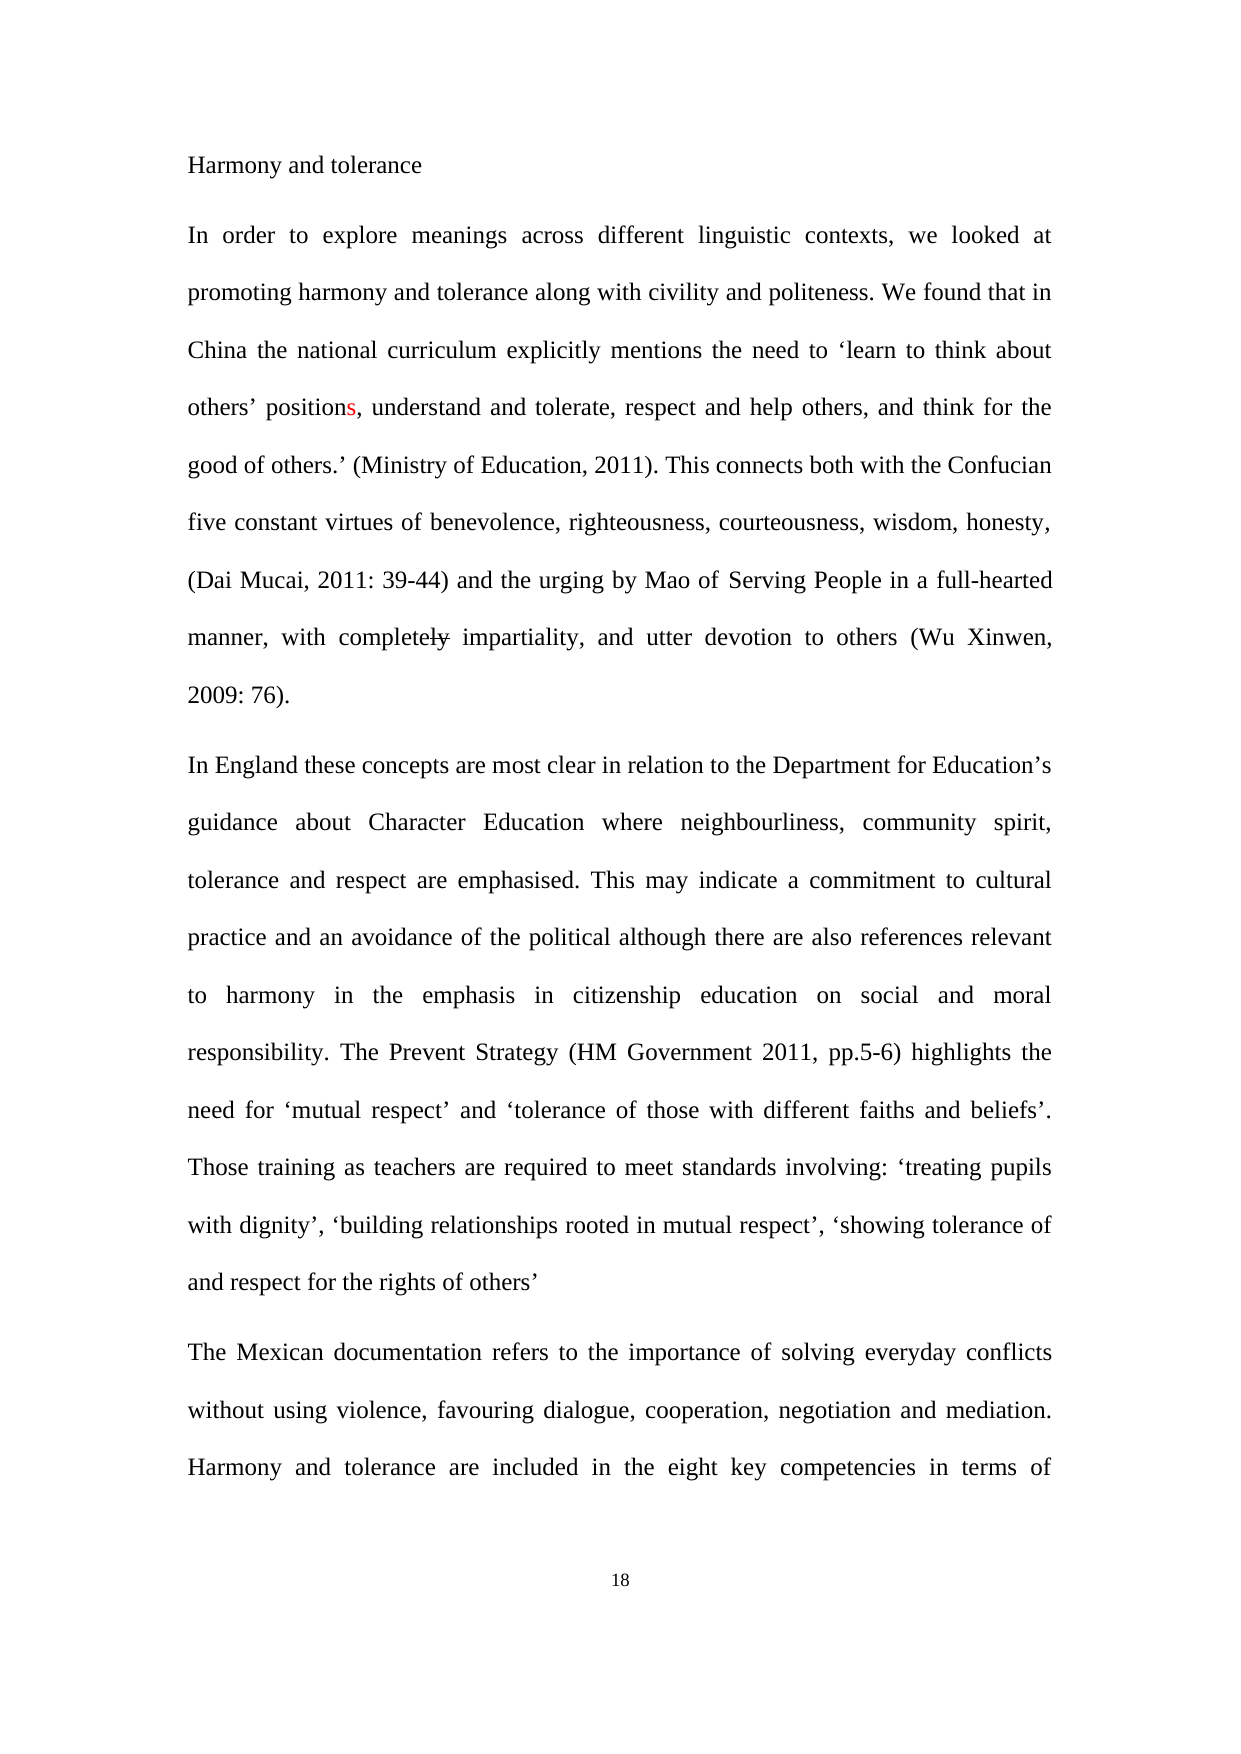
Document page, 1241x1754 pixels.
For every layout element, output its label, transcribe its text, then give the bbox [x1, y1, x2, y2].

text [187, 1337, 1053, 1481]
text In order to explore meanings across different linguistic contexts, we looked at promoting harmony and tolerance along with civility and politeness. We found that in China the national curriculum explicitly mentions the need to ‘learn to think about others’ positions, understand and tolerate, respect and help others, and think for the good of others.’ (Ministry of Education, 2011). This connects both with the Confucian five constant virtues of benevolence, righteousness, courteousness, wisdom, honesty, (Dai Mucai, 2011: 39-44) and the urging by Mao of Serving People in a full-hearted manner, with completely impartiality, and utter devotion to others (Wu Xinwen, 2009: 76). [187, 220, 1053, 709]
text In England these concepts are most clear in relation to the Department for Education’s guidance about Character Education where neighbourliness, community spirit, tolerance and respect are emphasised. This may indicate a commitment to cultural practice and an avoidance of the political although there are also references relevant to harmony in the emphasis in citizenship education on social and moral responsibility. The Prevent Strategy (HM Government 2011, pp.5-6) highlights the need for ‘mutual respect’ and ‘tolerance of those with different faiths and beliefs’. Those training as teachers are required to meet standards involving: ‘treating pupils with dignity’, ‘building relationships rooted in mutual respect’, ‘showing tolerance of and respect for the rights of others’ [187, 750, 1053, 1296]
subtitle Harmony and tolerance [187, 150, 1053, 179]
